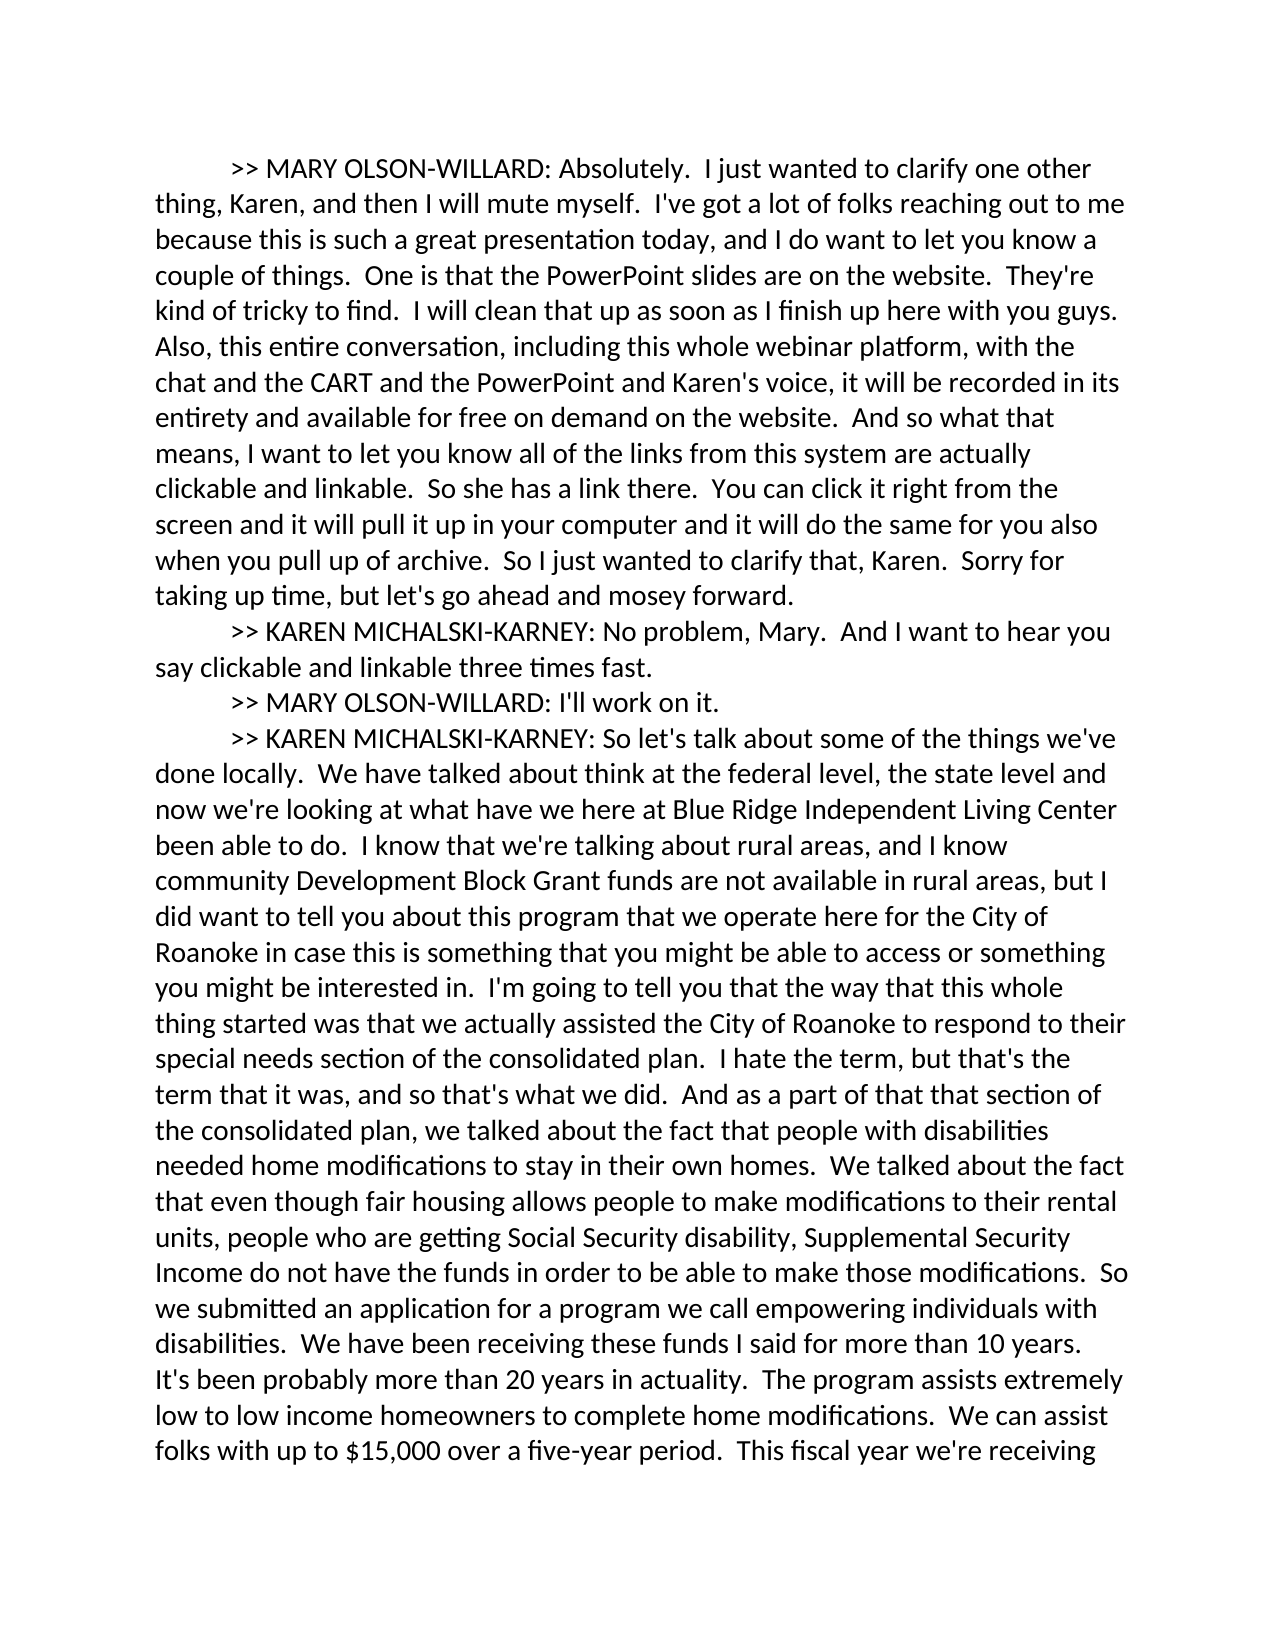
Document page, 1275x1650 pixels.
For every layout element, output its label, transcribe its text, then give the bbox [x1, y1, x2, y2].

text >> MARY OLSON-WILLARD: Absolutely. I just wanted to clarify one other thing, Karen, and then I will mute myself. I've got a lot of folks reaching out to me because this is such a great presentation today, and I do want to let you know a couple of things. One is that the PowerPoint slides are on the website. They're kind of tricky to find. I will clean that up as soon as I finish up here with you guys. Also, this entire conversation, including this whole webinar platform, with the chat and the CART and the PowerPoint and Karen's voice, it will be recorded in its entirety and available for free on demand on the website. And so what that means, I want to let you know all of the links from this system are actually clickable and linkable. So she has a link there. You can click it right from the screen and it will pull it up in your computer and it will do the same for you also when you pull up of archive. So I just wanted to clarify that, Karen. Sorry for taking up time, but let's go ahead and mosey forward. [155, 150, 1130, 613]
text >> MARY OLSON-WILLARD: I'll work on it. [155, 684, 1130, 720]
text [155, 720, 1130, 1468]
text >> KAREN MICHALSKI-KARNEY: No problem, Mary. And I want to hear you say clickable and linkable three times fast. [155, 613, 1130, 684]
